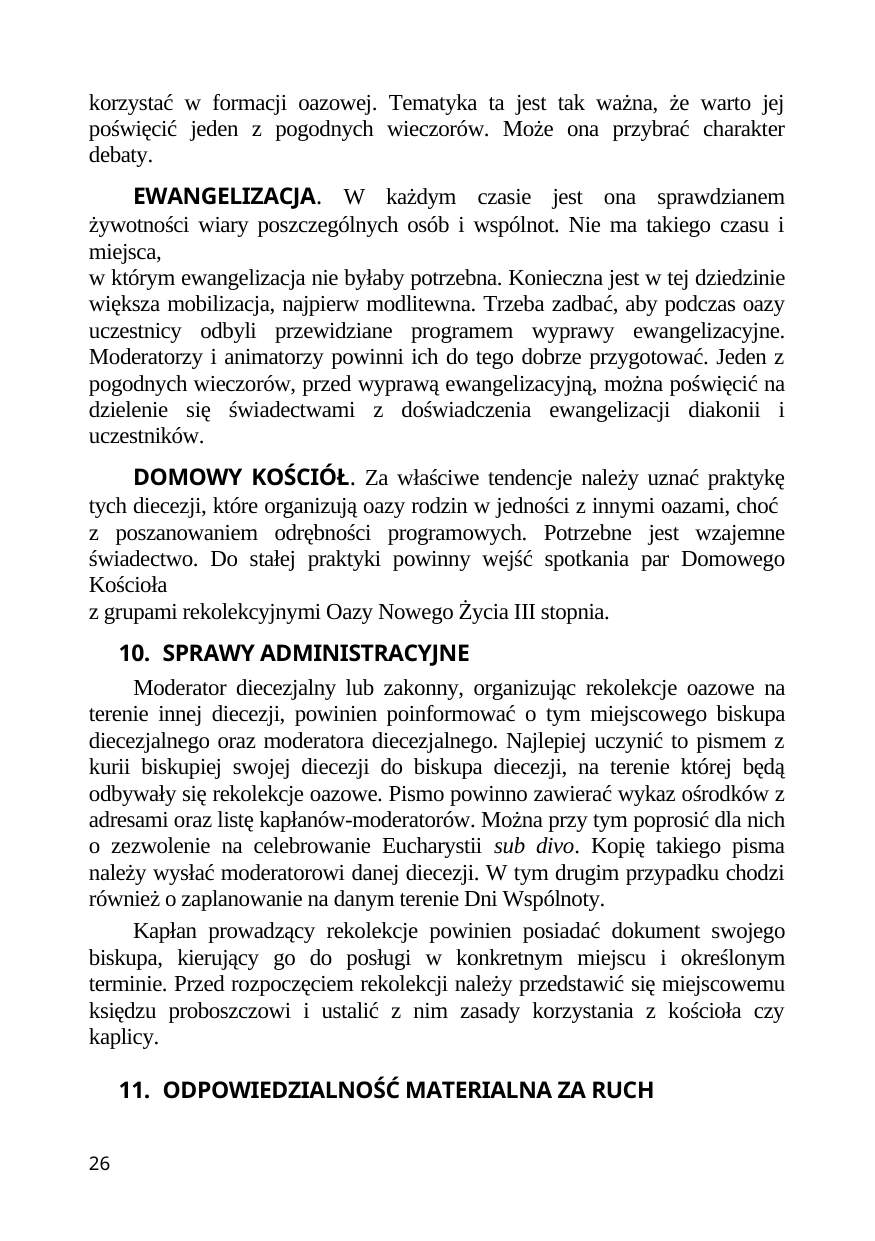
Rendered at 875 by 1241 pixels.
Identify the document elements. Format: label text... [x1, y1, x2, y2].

text DOMOWY KOŚCIÓŁ. Za właściwe tendencje należy uznać praktykę tych diecezji, które organizują oazy rodzin w jedności z innymi oazami, choć z poszanowaniem odrębności programowych. Potrzebne jest wzajemne świadectwo. Do stałej praktyki powinny wejść spotkania par Domowego Kościoła z grupami rekolekcyjnymi Oazy Nowego Życia III stopnia. [89, 461, 785, 624]
text Kapłan prowadzący rekolekcje powinien posiadać dokument swojego biskupa, kierujący go do posługi w konkretnym miejscu i określonym terminie. Przed rozpoczęciem rekolekcji należy przedstawić się miejscowemu księdzu proboszczowi i ustalić z nim zasady korzystania z kościoła czy kaplicy. [89, 918, 785, 1049]
list SPRAWY ADMINISTRACYJNE [118, 637, 785, 668]
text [89, 89, 785, 168]
list ODPOWIEDZIALNOŚĆ MATERIALNA ZA RUCH [118, 1074, 785, 1106]
text EWANGELIZACJA. W każdym czasie jest ona sprawdzianem żywotności wiary poszczególnych osób i wspólnot. Nie ma takiego czasu i miejsca, w którym ewangelizacja nie byłaby potrzebna. Konieczna jest w tej dziedzinie większa mobilizacja, najpierw modlitewna. Trzeba zadbać, aby podczas oazy uczestnicy odbyli przewidziane programem wyprawy ewangelizacyjne. Moderatorzy i animatorzy powinni ich do tego dobrze przygotować. Jeden z pogodnych wieczorów, przed wyprawą ewangelizacyjną, można poświęcić na dzielenie się świadectwami z doświadczenia ewangelizacji diakonii i uczestników. [89, 180, 785, 449]
text Moderator diecezjalny lub zakonny, organizując rekolekcje oazowe na terenie innej diecezji, powinien poinformować o tym miejscowego biskupa diecezjalnego oraz moderatora diecezjalnego. Najlepiej uczynić to pismem z kurii biskupiej swojej diecezji do biskupa diecezji, na terenie której będą odbywały się rekolekcje oazowe. Pismo powinno zawierać wykaz ośrodków z adresami oraz listę kapłanów-moderatorów. Można przy tym poprosić dla nich o zezwolenie na celebrowanie Eucharystii sub divo. Kopię takiego pisma należy wysłać moderatorowi danej diecezji. W tym drugim przypadku chodzi również o zaplanowanie na danym terenie Dni Wspólnoty. [89, 674, 785, 911]
